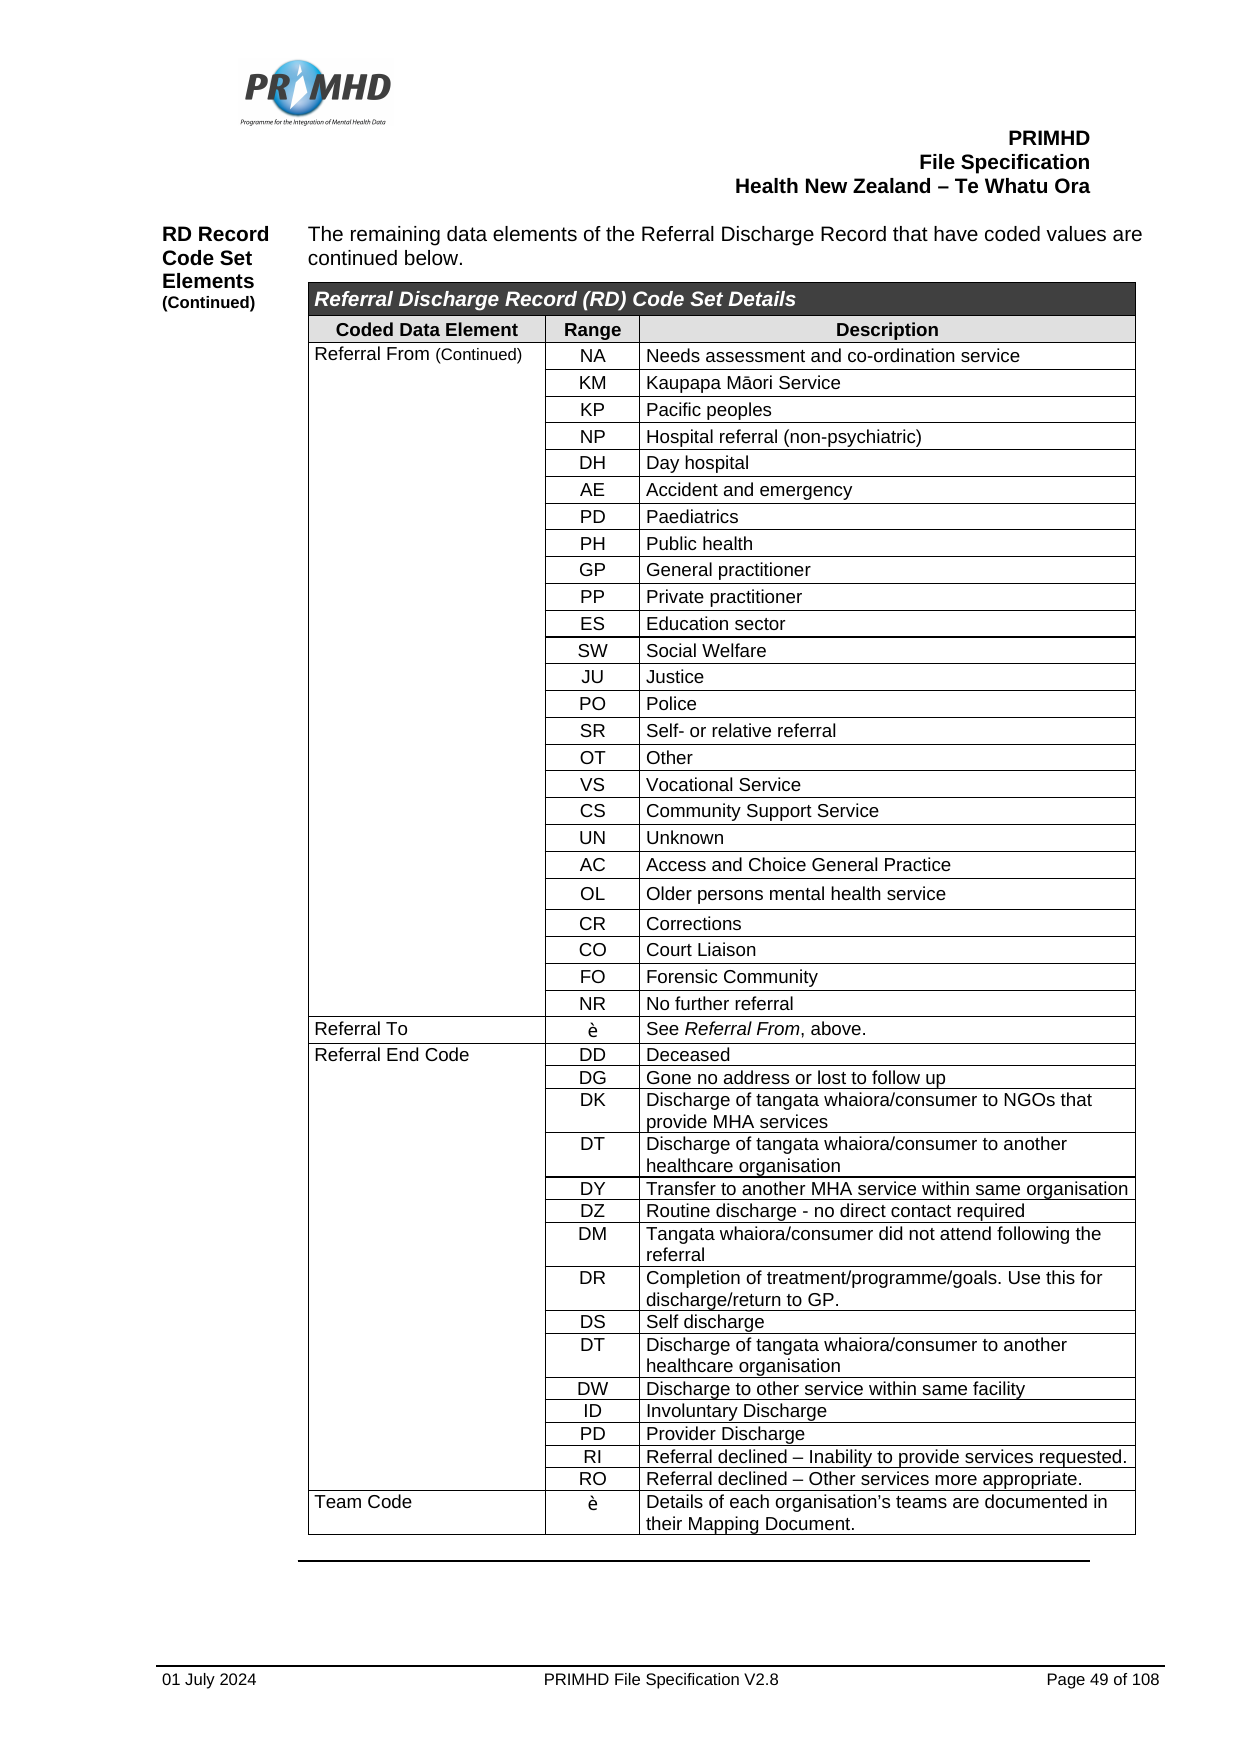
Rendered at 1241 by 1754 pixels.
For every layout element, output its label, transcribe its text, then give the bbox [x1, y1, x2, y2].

table_header RD Record Code Set Elements (Continued) [156, 221, 302, 1535]
picture [237, 58, 394, 126]
table_header The remaining data elements of the Referral Discharge Record that have coded values are continued below. [302, 221, 1165, 1535]
